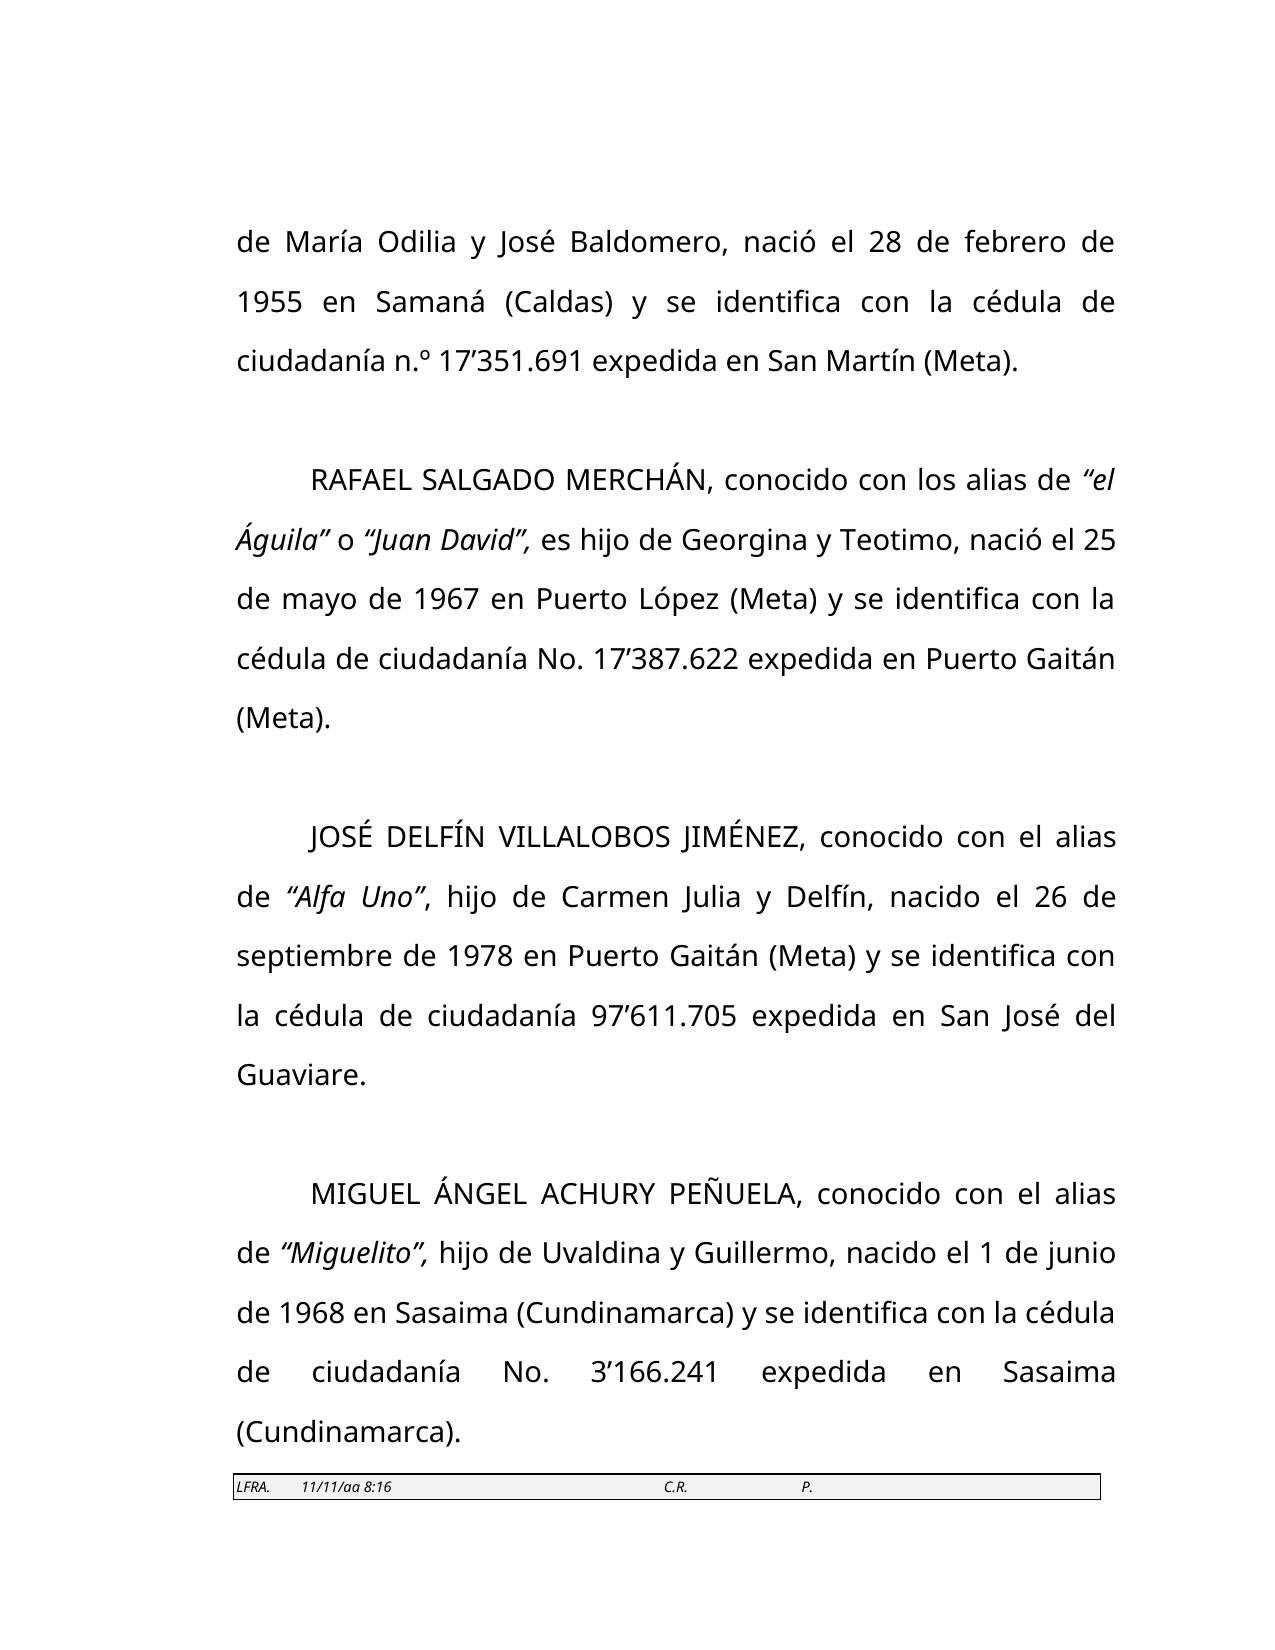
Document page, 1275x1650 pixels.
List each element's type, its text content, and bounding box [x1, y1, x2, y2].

text RAFAEL SALGADO MERCHÁN, conocido con los alias de “el Águila” o “Juan David”, es hijo de Georgina y Teotimo, nació el 25 de mayo de 1967 en Puerto López (Meta) y se identifica con la cédula de ciudadanía No. 17’387.622 expedida en Puerto Gaitán (Meta). [236, 459, 1117, 737]
text JOSÉ DELFÍN VILLALOBOS JIMÉNEZ, conocido con el alias de “Alfa Uno”, hijo de Carmen Julia y Delfín, nacido el 26 de septiembre de 1978 en Puerto Gaitán (Meta) y se identifica con la cédula de ciudadanía 97’611.705 expedida en San José del Guaviare. [236, 816, 1117, 1094]
text MIGUEL ÁNGEL ACHURY PEÑUELA, conocido con el alias de “Miguelito”, hijo de Uvaldina y Guillermo, nacido el 1 de junio de 1968 en Sasaima (Cundinamarca) y se identifica con la cédula de ciudadanía No. 3’166.241 expedida en Sasaima (Cundinamarca). [236, 1173, 1117, 1451]
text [236, 222, 1117, 380]
